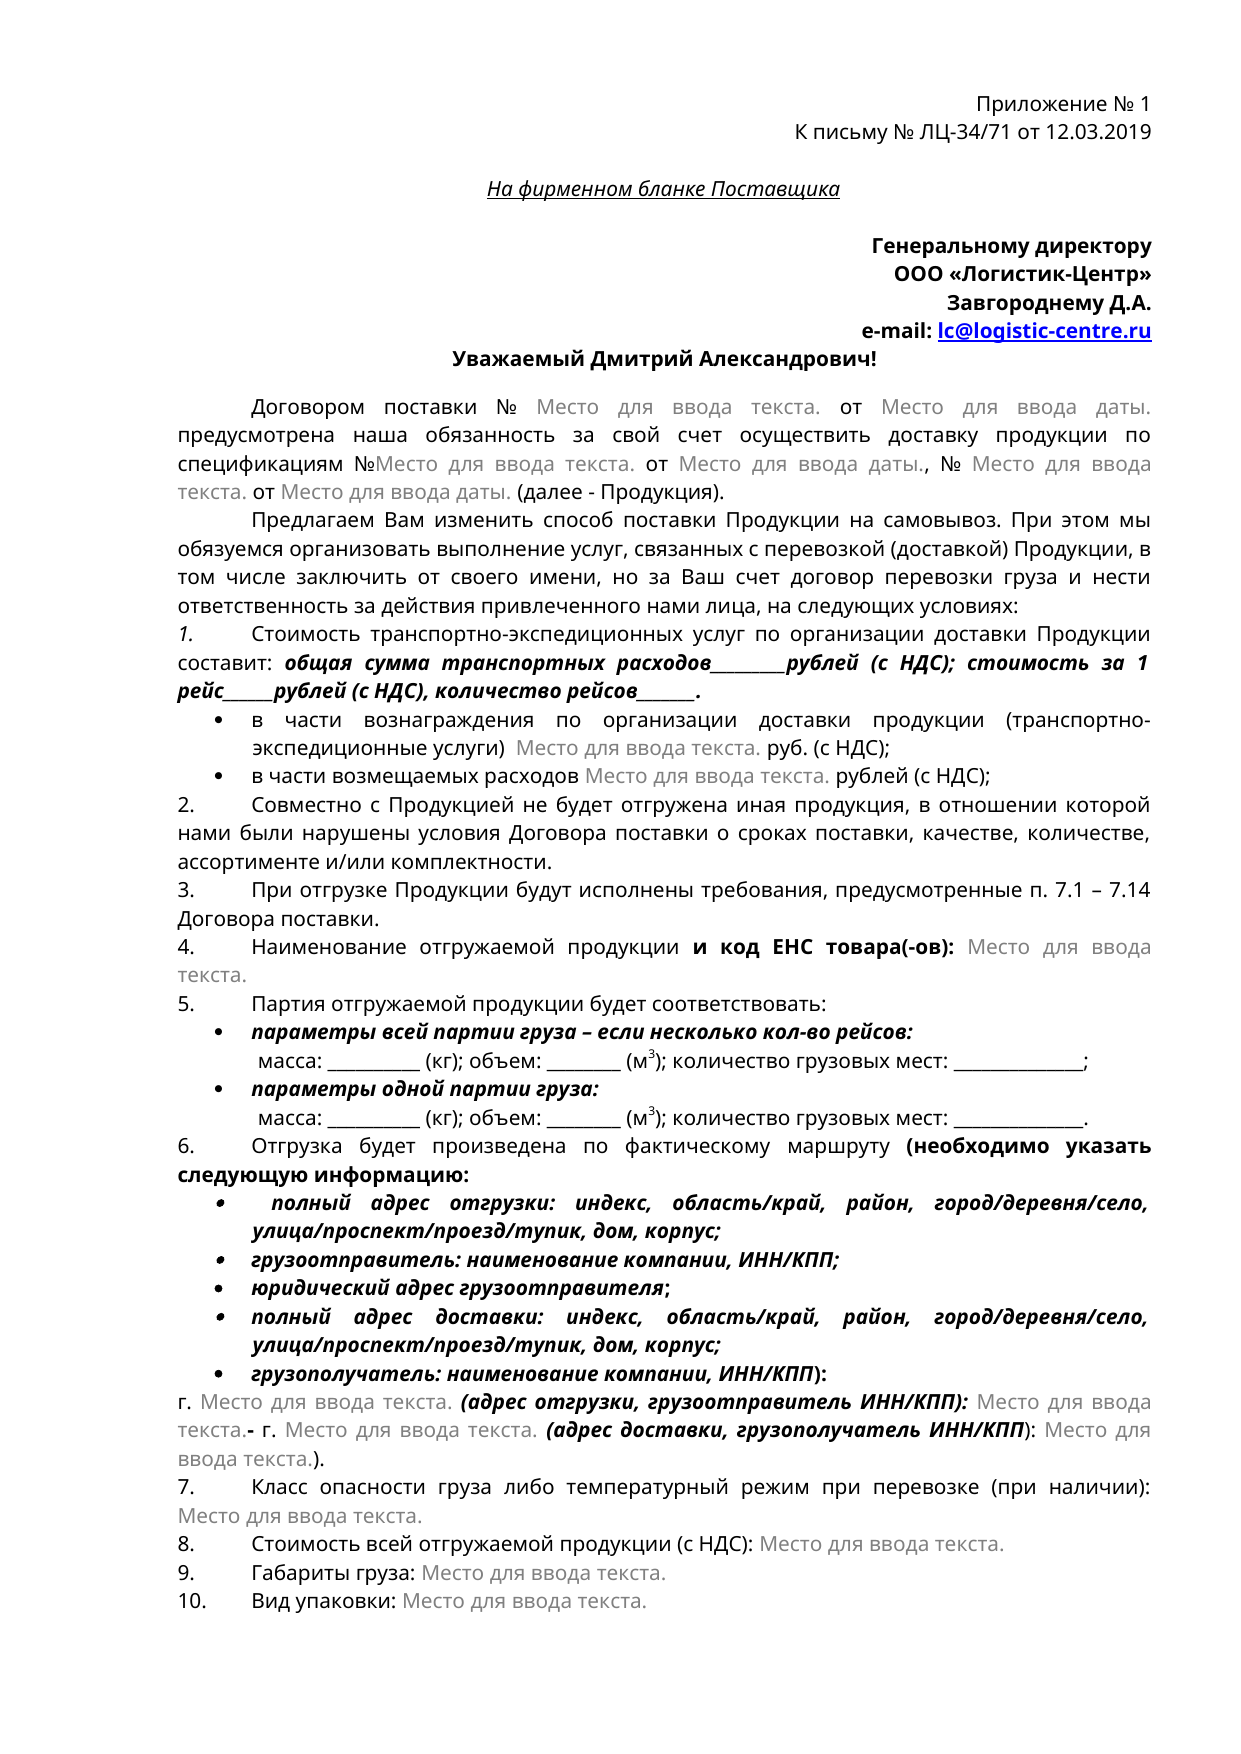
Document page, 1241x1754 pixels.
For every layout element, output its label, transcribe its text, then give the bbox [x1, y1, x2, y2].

list При отгрузке Продукции будут исполнены требования, предусмотренные п. 7.1 – 7.14 Договора поставки. [177, 875, 1152, 932]
list полный адрес доставки: индекс, область/край, район, город/деревня/село, улица/проспект/проезд/тупик, дом, корпус; [215, 1302, 1152, 1359]
list масса: __________ (кг); объем: ________ (м3); количество грузовых мест: ______________; [252, 1046, 1152, 1074]
text Уважаемый Дмитрий Александрович! [177, 344, 1152, 373]
text Приложение № 1 [177, 89, 1152, 117]
list параметры всей партии груза – если несколько кол-во рейсов: [215, 1017, 1152, 1046]
text Генеральному директору [177, 231, 1152, 259]
list масса: __________ (кг); объем: ________ (м3); количество грузовых мест: ______________. [252, 1103, 1152, 1131]
text Предлагаем Вам изменить способ поставки Продукции на самовывоз. При этом мы обязуемся организовать выполнение услуг, связанных с перевозкой (доставкой) Продукции, в том числе заключить от своего имени, но за Ваш счет договор перевозки груза и нести ответственность за действия привлеченного нами лица, на следующих условиях: [177, 506, 1152, 619]
list полный адрес отгрузки: индекс, область/край, район, город/деревня/село, улица/проспект/проезд/тупик, дом, корпус; [215, 1188, 1152, 1245]
list Габариты груза: [177, 1558, 1152, 1586]
list г. (адрес отгрузки, грузоотправитель ИНН/КПП): - г. (). [177, 1387, 1152, 1472]
list Отгрузка будет произведена по фактическому маршруту (необходимо указать следующую информацию: [177, 1131, 1152, 1188]
list Партия отгружаемой продукции будет соответствовать: [177, 989, 1152, 1017]
text Договором поставки № от предусмотрена наша обязанность за свой счет осуществить доставку продукции по спецификациям № от , № от (далее - Продукция). [177, 392, 1152, 506]
list Совместно с Продукцией не будет отгружена иная продукция, в отношении которой нами были нарушены условия Договора поставки о сроках поставки, качестве, количестве, ассортименте и/или комплектности. [177, 790, 1152, 875]
list Наименование отгружаемой продукции и код ЕНС товара(-ов): [177, 932, 1152, 989]
text На фирменном бланке Поставщика [177, 174, 1152, 202]
text Завгороднему Д.А. [177, 288, 1152, 316]
text ООО «Логистик-Центр» [177, 259, 1152, 288]
list в части возмещаемых расходов рублей (с НДС); [215, 762, 1152, 790]
text e-mail: lc@logistic-centre.ru [177, 316, 1152, 344]
list Стоимость всей отгружаемой продукции (с НДС): [177, 1529, 1152, 1558]
list Стоимость транспортно-экспедиционных услуг по организации доставки Продукции составит: общая сумма транспортных расходов_________рублей (с НДС); стоимость за 1 рейс______рублей (с НДС), количество рейсов_______. [177, 619, 1152, 705]
text К письму № ЛЦ-34/71 от 12.03.2019 [177, 117, 1152, 146]
list Вид упаковки: [177, 1586, 1152, 1615]
list параметры одной партии груза: [215, 1074, 1152, 1103]
list грузополучатель: наименование компании, ИНН/КПП): [215, 1359, 1152, 1387]
list юридический адрес грузоотправителя; [215, 1273, 1152, 1302]
list грузоотправитель: наименование компании, ИНН/КПП; [215, 1245, 1152, 1273]
list в части вознаграждения по организации доставки продукции (транспортно-экспедиционные услуги) руб. (с НДС); [215, 705, 1152, 762]
list Класс опасности груза либо температурный режим при перевозке (при наличии): [177, 1472, 1152, 1529]
